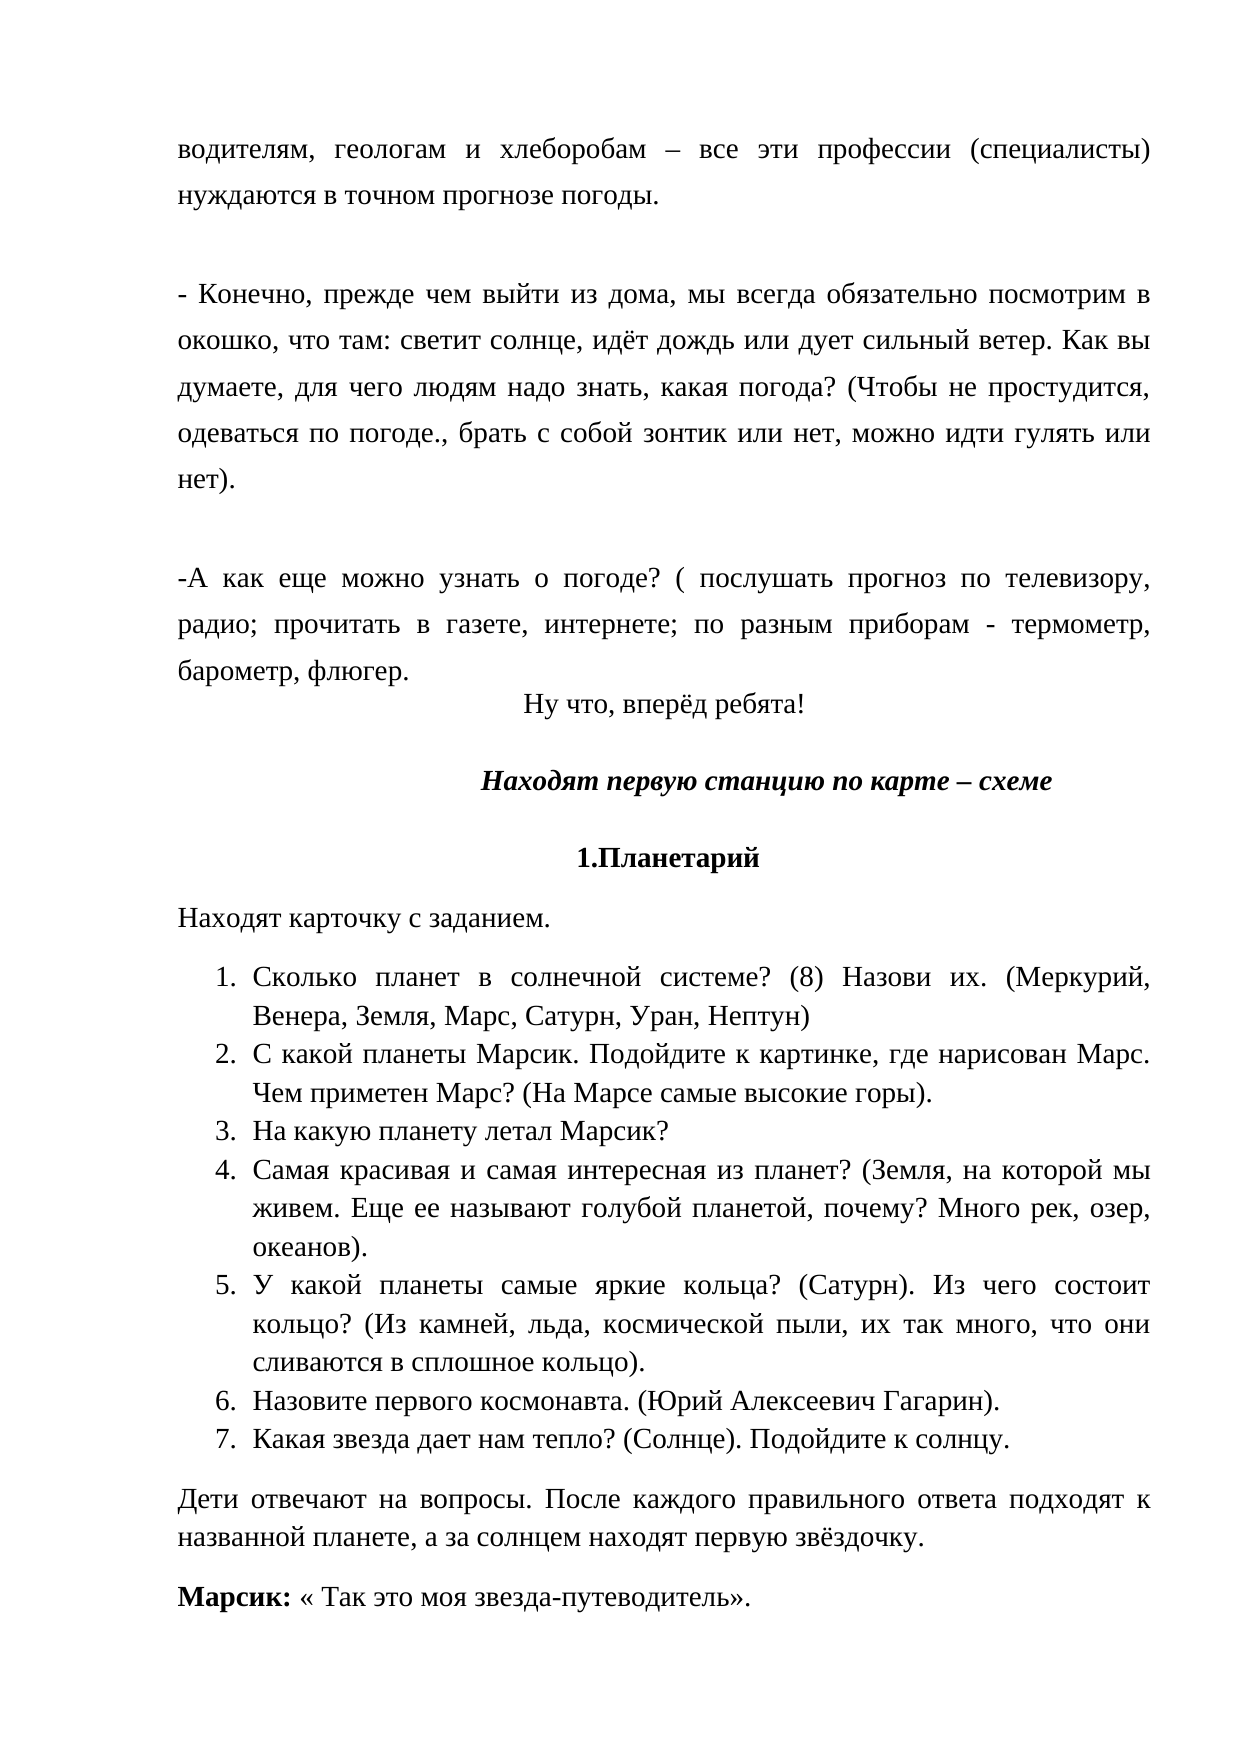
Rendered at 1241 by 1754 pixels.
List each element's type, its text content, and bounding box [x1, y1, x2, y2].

text Ну что, вперёд ребята! Находят первую станцию по карте – схеме 1.Планетарий [177, 686, 1152, 874]
text Дети отвечают на вопросы. После каждого правильного ответа подходят к названной планете, а за солнцем находят первую звёздочку. [177, 1481, 1152, 1553]
text Находят карточку с заданием. [177, 900, 1152, 933]
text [177, 118, 1152, 211]
list На какую планету летал Марсик? [215, 1113, 1152, 1147]
list Сколько планет в солнечной системе? (8) Назови их. (Меркурий, Венера, Земля, Марс, Сатурн, Уран, Нептун) [215, 959, 1152, 1031]
text Марсик: « Так это моя звезда-путеводитель». [177, 1579, 1152, 1612]
text - Конечно, прежде чем выйти из дома, мы всегда обязательно посмотрим в окошко, что там: светит солнце, идёт дождь или дует сильный ветер. Как вы думаете, для чего людям надо знать, какая погода? (Чтобы не простудится, одеваться по погоде., брать с собой зонтик или нет, можно идти гулять или нет). [177, 263, 1152, 495]
list Самая красивая и самая интересная из планет? (Земля, на которой мы живем. Еще ее называют голубой планетой, почему? Много рек, озер, океанов). [215, 1152, 1152, 1262]
list Назовите первого космонавта. (Юрий Алексеевич Гагарин). [215, 1383, 1152, 1417]
text -А как еще можно узнать о погоде? ( послушать прогноз по телевизору, радио; прочитать в газете, интернете; по разным приборам - термометр, барометр, флюгер. [177, 547, 1152, 686]
list У какой планеты самые яркие кольца? (Сатурн). Из чего состоит кольцо? (Из камней, льда, космической пыли, их так много, что они сливаются в сплошное кольцо). [215, 1267, 1152, 1378]
list С какой планеты Марсик. Подойдите к картинке, где нарисован Марс. Чем приметен Марс? (На Марсе самые высокие горы). [215, 1036, 1152, 1108]
list Какая звезда дает нам тепло? (Солнце). Подойдите к солнцу. [215, 1422, 1152, 1455]
